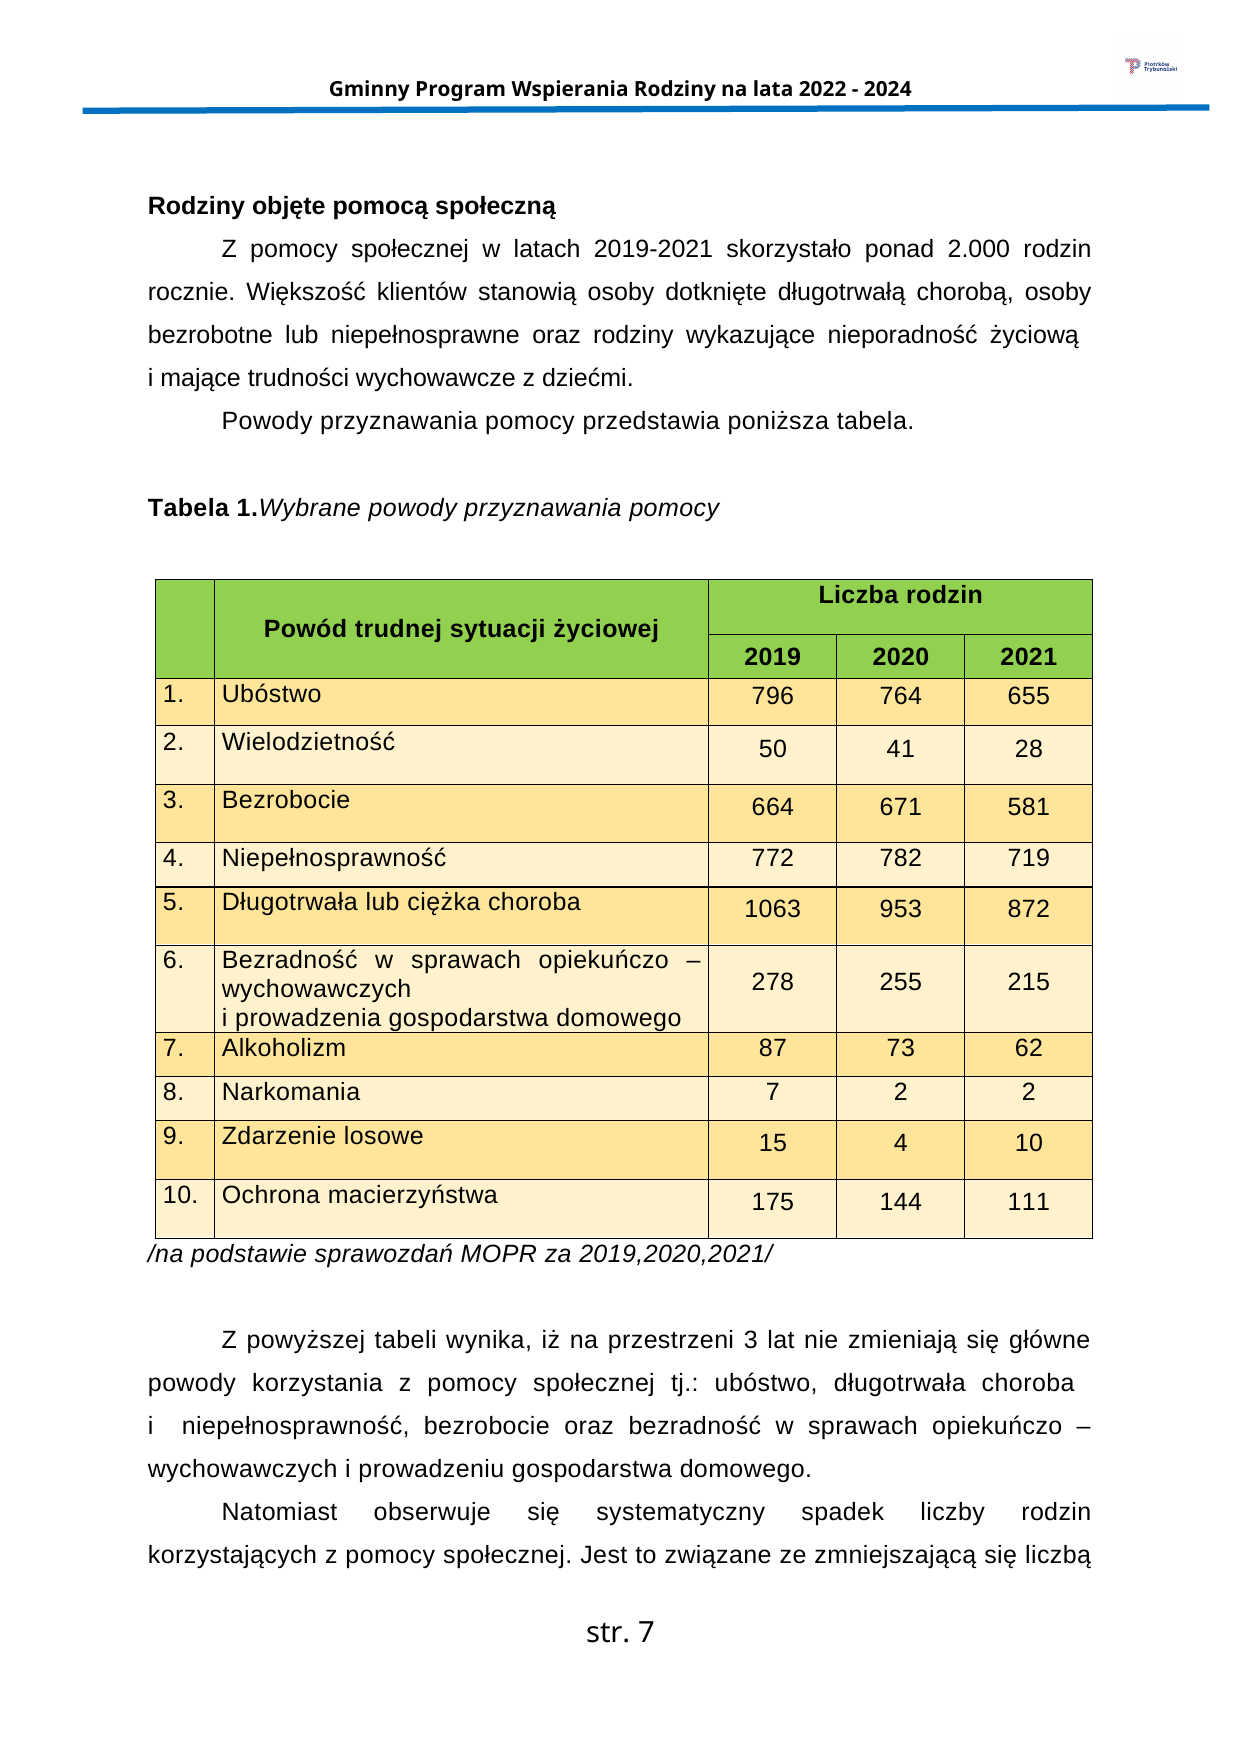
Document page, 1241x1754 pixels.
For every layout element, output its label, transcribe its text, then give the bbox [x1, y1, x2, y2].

table_cell 62 [965, 1033, 1092, 1076]
table_cell 7 [709, 1077, 836, 1120]
text Rodziny objęte pomocą społeczną [148, 191, 1093, 219]
text Z pomocy społecznej w latach 2019-2021 skorzystało ponad 2.000 rodzin rocznie. Większość klientów stanowią osoby dotknięte długotrwałą chorobą, osoby bezrobotne lub niepełnosprawne oraz rodziny wykazujące nieporadność życiową i mające trudności wychowawcze z dziećmi. [148, 234, 1093, 392]
table_cell 796 [709, 679, 836, 725]
table_header [156, 580, 214, 678]
table_cell 9. [156, 1121, 214, 1179]
table_cell 255 [837, 946, 964, 1032]
table_cell Ubóstwo [215, 679, 708, 725]
table_cell 10 [965, 1121, 1092, 1179]
table_cell Narkomania [215, 1077, 708, 1120]
table_cell 175 [709, 1180, 836, 1237]
table_cell 2021 [965, 635, 1092, 678]
picture [1117, 32, 1183, 99]
table_cell 953 [837, 888, 964, 944]
table_cell 41 [837, 726, 964, 784]
table_cell 2. [156, 726, 214, 784]
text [148, 1497, 1093, 1569]
table_cell 15 [709, 1121, 836, 1179]
table_cell 6. [156, 946, 214, 1032]
table_cell 1063 [709, 888, 836, 944]
table_header Liczba rodzin [709, 580, 1092, 634]
table_cell 10. [156, 1180, 214, 1237]
text Powody przyznawania pomocy przedstawia poniższa tabela. [148, 406, 1093, 435]
table_cell 671 [837, 785, 964, 842]
table_cell 8. [156, 1077, 214, 1120]
table_cell 50 [709, 726, 836, 784]
table_cell 144 [837, 1180, 964, 1237]
table_cell Bezrobocie [215, 785, 708, 842]
table_cell Bezradność w sprawach opiekuńczo – wychowawczych i prowadzenia gospodarstwa domowego [215, 946, 708, 1032]
table_cell Niepełnosprawność [215, 843, 708, 886]
table_cell 2 [965, 1077, 1092, 1120]
table_cell 2019 [709, 635, 836, 678]
table_cell 872 [965, 888, 1092, 944]
table_cell Długotrwała lub ciężka choroba [215, 888, 708, 944]
table_cell 664 [709, 785, 836, 842]
table_cell 1. [156, 679, 214, 725]
table_cell 73 [837, 1033, 964, 1076]
text Tabela 1.Wybrane powody przyznawania pomocy [148, 493, 1093, 521]
table_cell 2020 [837, 635, 964, 678]
text /na podstawie sprawozdań MOPR za 2019,2020,2021/ [148, 1238, 1093, 1267]
table_cell 87 [709, 1033, 836, 1076]
table_cell Zdarzenie losowe [215, 1121, 708, 1179]
table_cell 278 [709, 946, 836, 1032]
table_cell 28 [965, 726, 1092, 784]
table_cell 7. [156, 1033, 214, 1076]
text Z powyższej tabeli wynika, iż na przestrzeni 3 lat nie zmieniają się główne powody korzystania z pomocy społecznej tj.: ubóstwo, długotrwała choroba i niepełnosprawność, bezrobocie oraz bezradność w sprawach opiekuńczo – wychowawczych i prowadzeniu gospodarstwa domowego. [148, 1325, 1093, 1483]
table_cell 655 [965, 679, 1092, 725]
table_cell 4. [156, 843, 214, 886]
table_cell Ochrona macierzyństwa [215, 1180, 708, 1237]
table_cell 782 [837, 843, 964, 886]
table_cell 3. [156, 785, 214, 842]
table_cell 111 [965, 1180, 1092, 1237]
table_cell Wielodzietność [215, 726, 708, 784]
table_cell 772 [709, 843, 836, 886]
table_cell Alkoholizm [215, 1033, 708, 1076]
table_cell 719 [965, 843, 1092, 886]
table_cell 581 [965, 785, 1092, 842]
table_cell 5. [156, 888, 214, 944]
table_header Powód trudnej sytuacji życiowej [215, 580, 708, 678]
table_cell 4 [837, 1121, 964, 1179]
table_cell 764 [837, 679, 964, 725]
table_cell 2 [837, 1077, 964, 1120]
table_cell 215 [965, 946, 1092, 1032]
